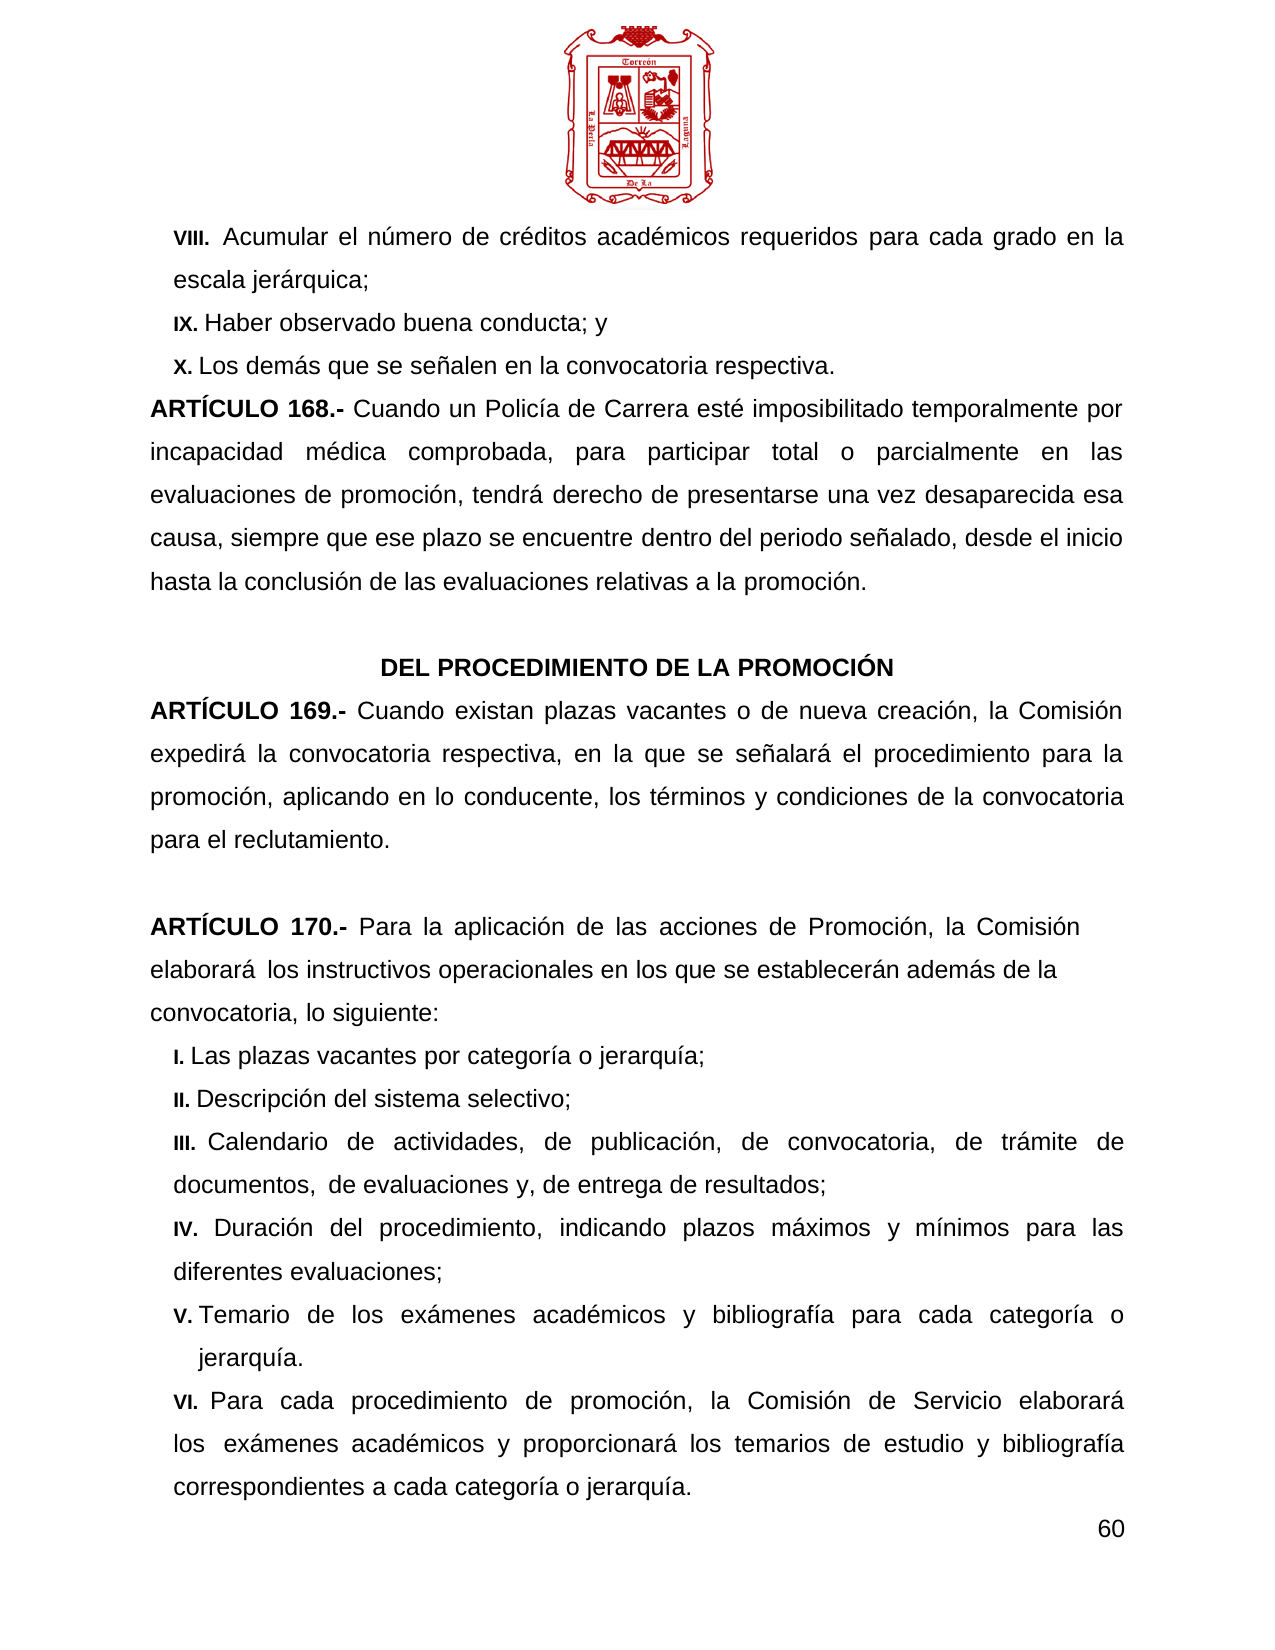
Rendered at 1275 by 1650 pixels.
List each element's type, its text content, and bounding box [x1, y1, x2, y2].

text ARTÍCULO 170.- Para la aplicación de las acciones de Promoción, la Comisión elaborará los instructivos operacionales en los que se establecerán además de la convocatoria, lo siguiente: [150, 912, 1124, 1027]
list Haber observado buena conducta; y [173, 308, 1124, 337]
list Para cada procedimiento de promoción, la Comisión de Servicio elaborará los exámenes académicos y proporcionará los temarios de estudio y bibliografía correspondientes a cada categoría o jerarquía. [173, 1386, 1124, 1501]
text ARTÍCULO 169.- Cuando existan plazas vacantes o de nueva creación, la Comisión expedirá la convocatoria respectiva, en la que se señalará el procedimiento para la promoción, aplicando en lo conducente, los términos y condiciones de la convocatoria para el reclutamiento. [150, 696, 1124, 854]
picture [540, 20, 735, 210]
list Descripción del sistema selectivo; [173, 1084, 1124, 1113]
list Temario de los exámenes académicos y bibliografía para cada categoría o jerarquía. [173, 1300, 1124, 1372]
list Acumular el número de créditos académicos requeridos para cada grado en la escala jerárquica; [173, 222, 1124, 293]
text ARTÍCULO 168.- Cuando un Policía de Carrera esté imposibilitado temporalmente por incapacidad médica comprobada, para participar total o parcialmente en las evaluaciones de promoción, tendrá derecho de presentarse una vez desaparecida esa causa, siempre que ese plazo se encuentre dentro del periodo señalado, desde el inicio hasta la conclusión de las evaluaciones relativas a la promoción. [150, 394, 1124, 595]
text DEL PROCEDIMIENTO DE LA PROMOCIÓN [150, 653, 1124, 682]
list Calendario de actividades, de publicación, de convocatoria, de trámite de documentos, de evaluaciones y, de entrega de resultados; [173, 1127, 1124, 1199]
list Los demás que se señalen en la convocatoria respectiva. [173, 351, 1124, 380]
list Las plazas vacantes por categoría o jerarquía; [173, 1041, 1124, 1070]
list Duración del procedimiento, indicando plazos máximos y mínimos para las diferentes evaluaciones; [173, 1213, 1124, 1285]
